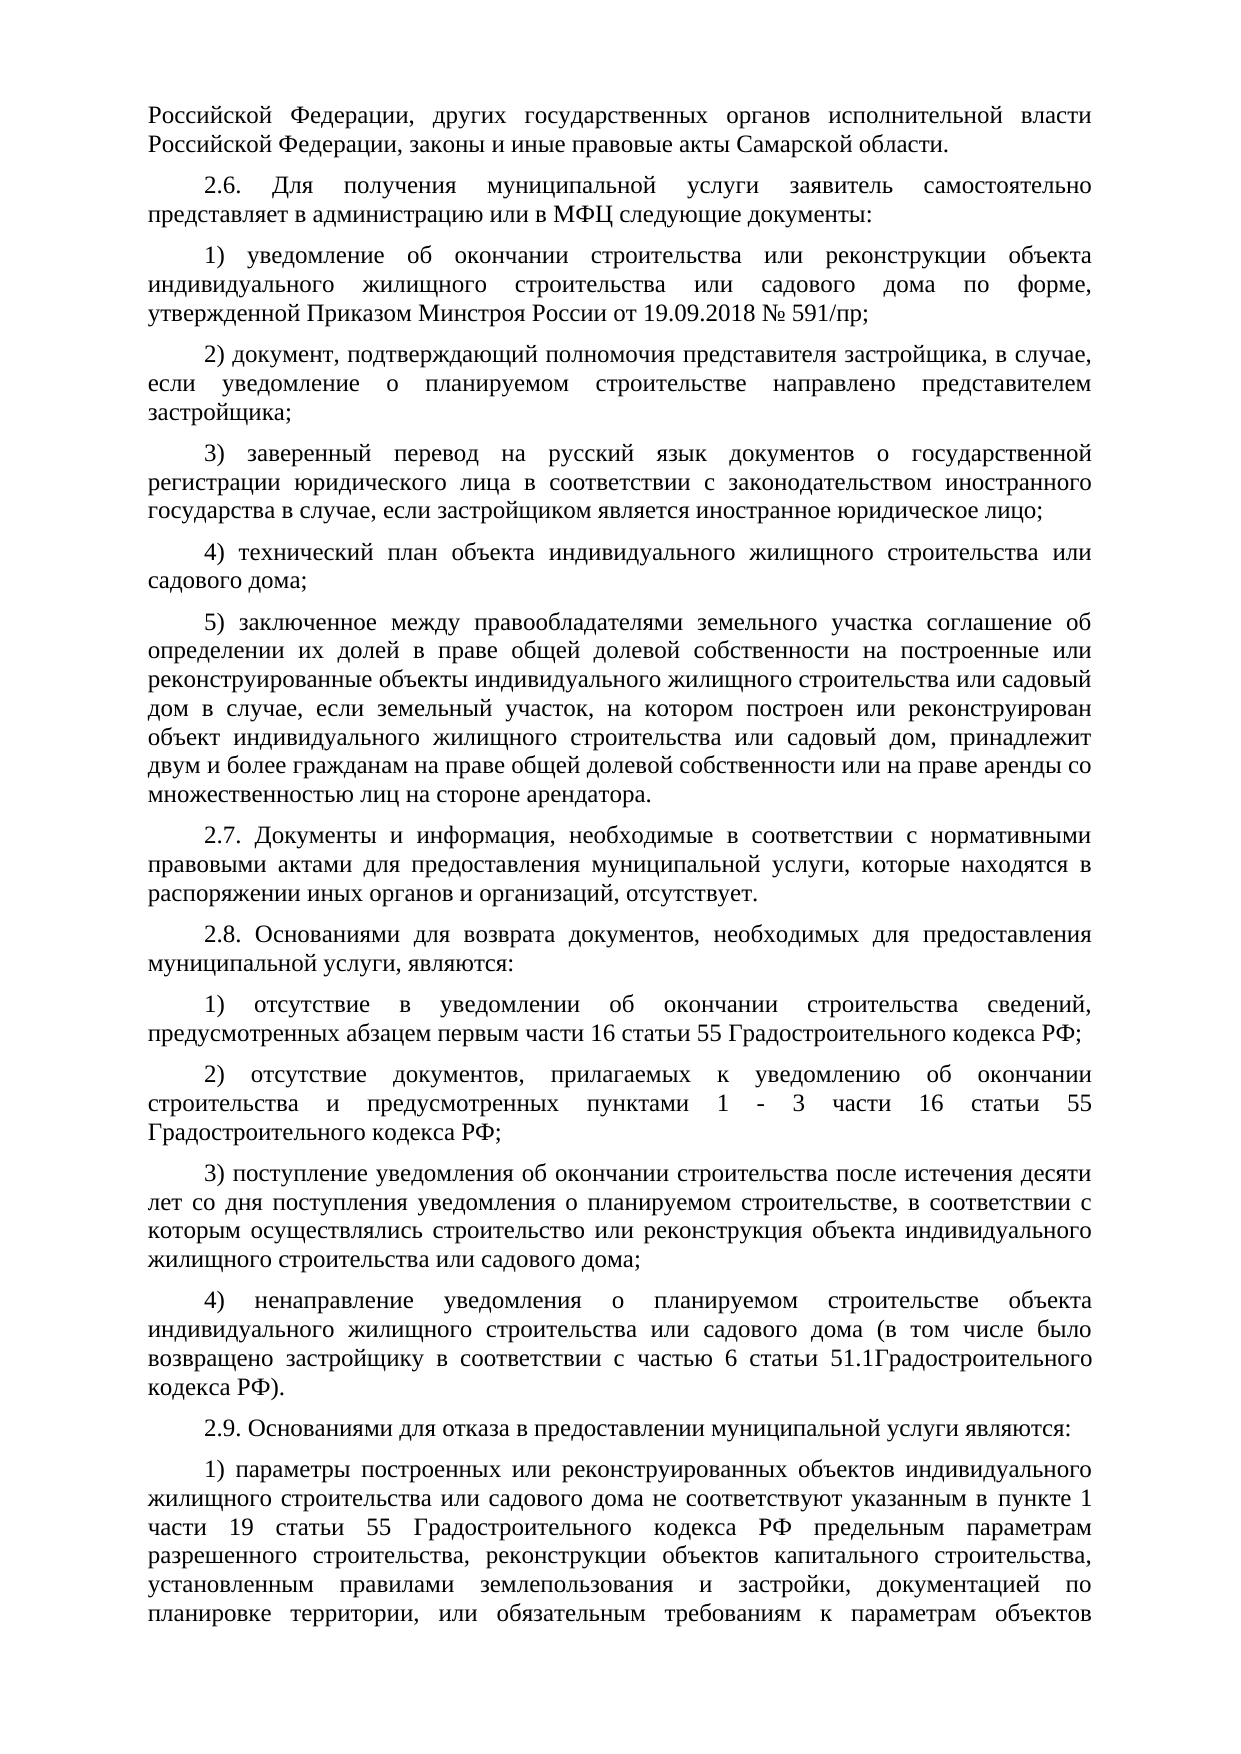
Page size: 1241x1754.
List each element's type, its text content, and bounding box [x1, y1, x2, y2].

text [148, 100, 1092, 158]
text 5) заключенное между правообладателями земельного участка соглашение об определении их долей в праве общей долевой собственности на построенные или реконструированные объекты индивидуального жилищного строительства или садовый дом в случае, если земельный участок, на котором построен или реконструирован объект индивидуального жилищного строительства или садовый дом, принадлежит двум и более гражданам на праве общей долевой собственности или на праве аренды со множественностью лиц на стороне арендатора. [148, 607, 1092, 808]
text 2.7. Документы и информация, необходимые в соответствии с нормативными правовыми актами для предоставления муниципальной услуги, которые находятся в распоряжении иных органов и организаций, отсутствует. [148, 820, 1092, 907]
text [148, 1454, 1092, 1627]
text 4) ненаправление уведомления о планируемом строительстве объекта индивидуального жилищного строительства или садового дома (в том числе было возвращено застройщику в соответствии с частью 6 статьи 51.1Градостроительного кодекса РФ). [148, 1285, 1092, 1400]
text 1) уведомление об окончании строительства или реконструкции объекта индивидуального жилищного строительства или садового дома по форме, утвержденной Приказом Минстроя России от 19.09.2018 № 591/пр; [148, 240, 1092, 327]
text 2.9. Основаниями для отказа в предоставлении муниципальной услуги являются: [148, 1413, 1092, 1442]
text 4) технический план объекта индивидуального жилищного строительства или садового дома; [148, 537, 1092, 594]
text 2) документ, подтверждающий полномочия представителя застройщика, в случае, если уведомление о планируемом строительстве направлено представителем застройщика; [148, 339, 1092, 425]
text 3) заверенный перевод на русский язык документов о государственной регистрации юридического лица в соответствии с законодательством иностранного государства в случае, если застройщиком является иностранное юридическое лицо; [148, 438, 1092, 524]
text 2.6. Для получения муниципальной услуги заявитель самостоятельно представляет в администрацию или в МФЦ следующие документы: [148, 170, 1092, 228]
text 2) отсутствие документов, прилагаемых к уведомлению об окончании строительства и предусмотренных пунктами 1 - 3 части 16 статьи 55 Градостроительного кодекса РФ; [148, 1059, 1092, 1145]
text 2.8. Основаниями для возврата документов, необходимых для предоставления муниципальной услуги, являются: [148, 919, 1092, 977]
text 1) отсутствие в уведомлении об окончании строительства сведений, предусмотренных абзацем первым части 16 статьи 55 Градостроительного кодекса РФ; [148, 989, 1092, 1047]
text 3) поступление уведомления об окончании строительства после истечения десяти лет со дня поступления уведомления о планируемом строительстве, в соответствии с которым осуществлялись строительство или реконструкция объекта индивидуального жилищного строительства или садового дома; [148, 1158, 1092, 1273]
